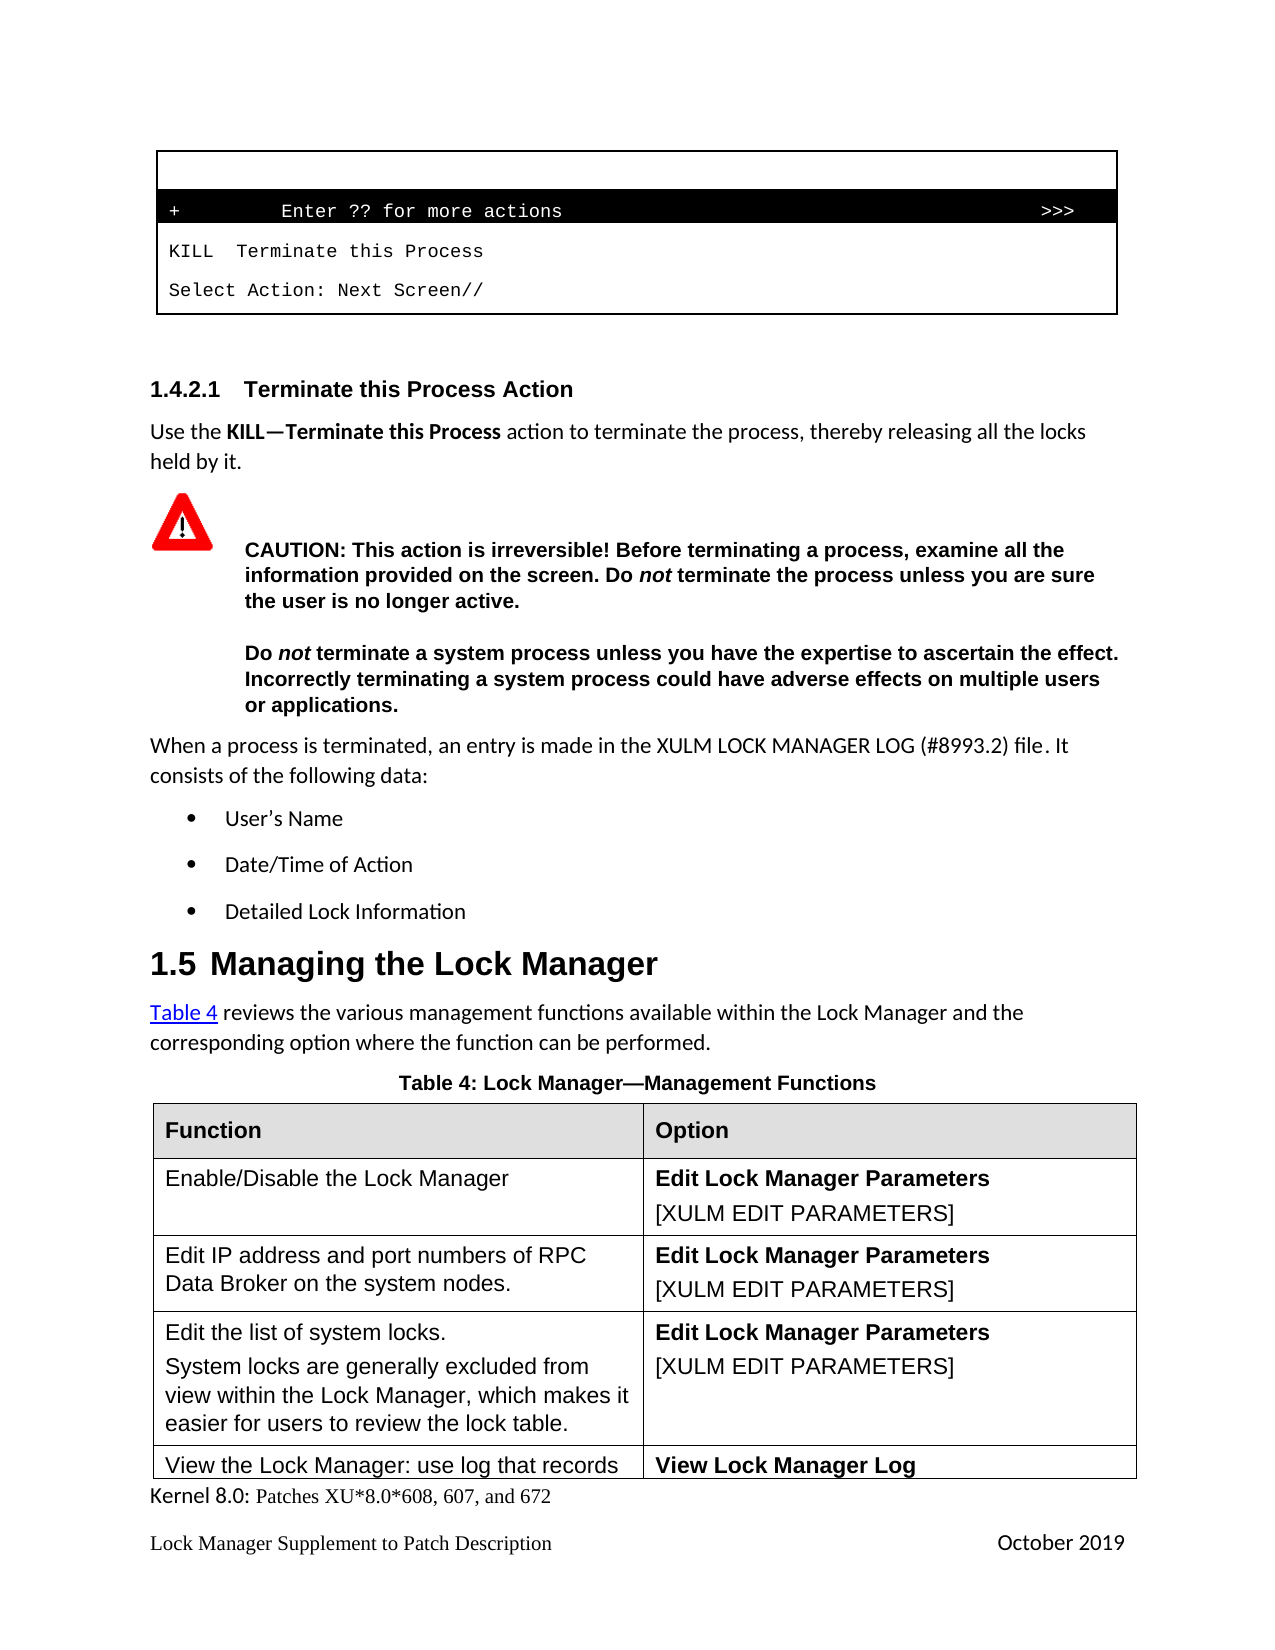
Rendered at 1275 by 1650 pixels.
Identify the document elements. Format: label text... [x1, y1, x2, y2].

list Date/Time of Action [187, 851, 1125, 879]
text Select Action: Next Screen// [158, 269, 1116, 313]
text Use the KILL—Terminate this Process action to terminate the process, thereby releasing all the locks held by it. [150, 417, 1125, 475]
text Table 4: Lock Manager—Management Functions [150, 1071, 1125, 1095]
subtitle Terminate this Process Action [150, 376, 1125, 402]
text CAUTION: This action is irreversible! Before terminating a process, examine all the information provided on the screen. Do not terminate the process unless you are sure the user is no longer active. Do not terminate a system process unless you have the expertise to ascertain the effect. Incorrectly terminating a system process could have adverse effects on multiple users or applications. [150, 490, 1125, 716]
table_cell Edit Lock Manager Parameters [XULM EDIT PARAMETERS] [644, 1236, 1136, 1311]
picture [150, 490, 218, 557]
table_cell Enable/Disable the Lock Manager [154, 1159, 643, 1234]
subtitle Managing the Lock Manager [150, 944, 1125, 983]
text Table 4 reviews the various management functions available within the Lock Manager and the corresponding option where the function can be performed. [150, 998, 1125, 1057]
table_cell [644, 1446, 1136, 1478]
list User’s Name [187, 804, 1125, 832]
text When a process is terminated, an entry is made in the XULM LOCK MANAGER LOG (#8993.2) file. It consists of the following data: [150, 731, 1125, 789]
table_cell Edit the list of system locks. System locks are generally excluded from view within the Lock Manager, which makes it easier for users to review the lock table. [154, 1312, 643, 1445]
list Detailed Lock Information [187, 897, 1125, 926]
table_cell Edit Lock Manager Parameters [XULM EDIT PARAMETERS] [644, 1312, 1136, 1445]
text + Enter ?? for more actions >>> [158, 189, 1116, 223]
table_cell Edit Lock Manager Parameters [XULM EDIT PARAMETERS] [644, 1159, 1136, 1234]
table_header Function [154, 1104, 643, 1158]
text KILL Terminate this Process [158, 229, 1116, 263]
table_cell Edit IP address and port numbers of RPC Data Broker on the system nodes. [154, 1236, 643, 1311]
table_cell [154, 1446, 643, 1478]
table_header Option [644, 1104, 1136, 1158]
